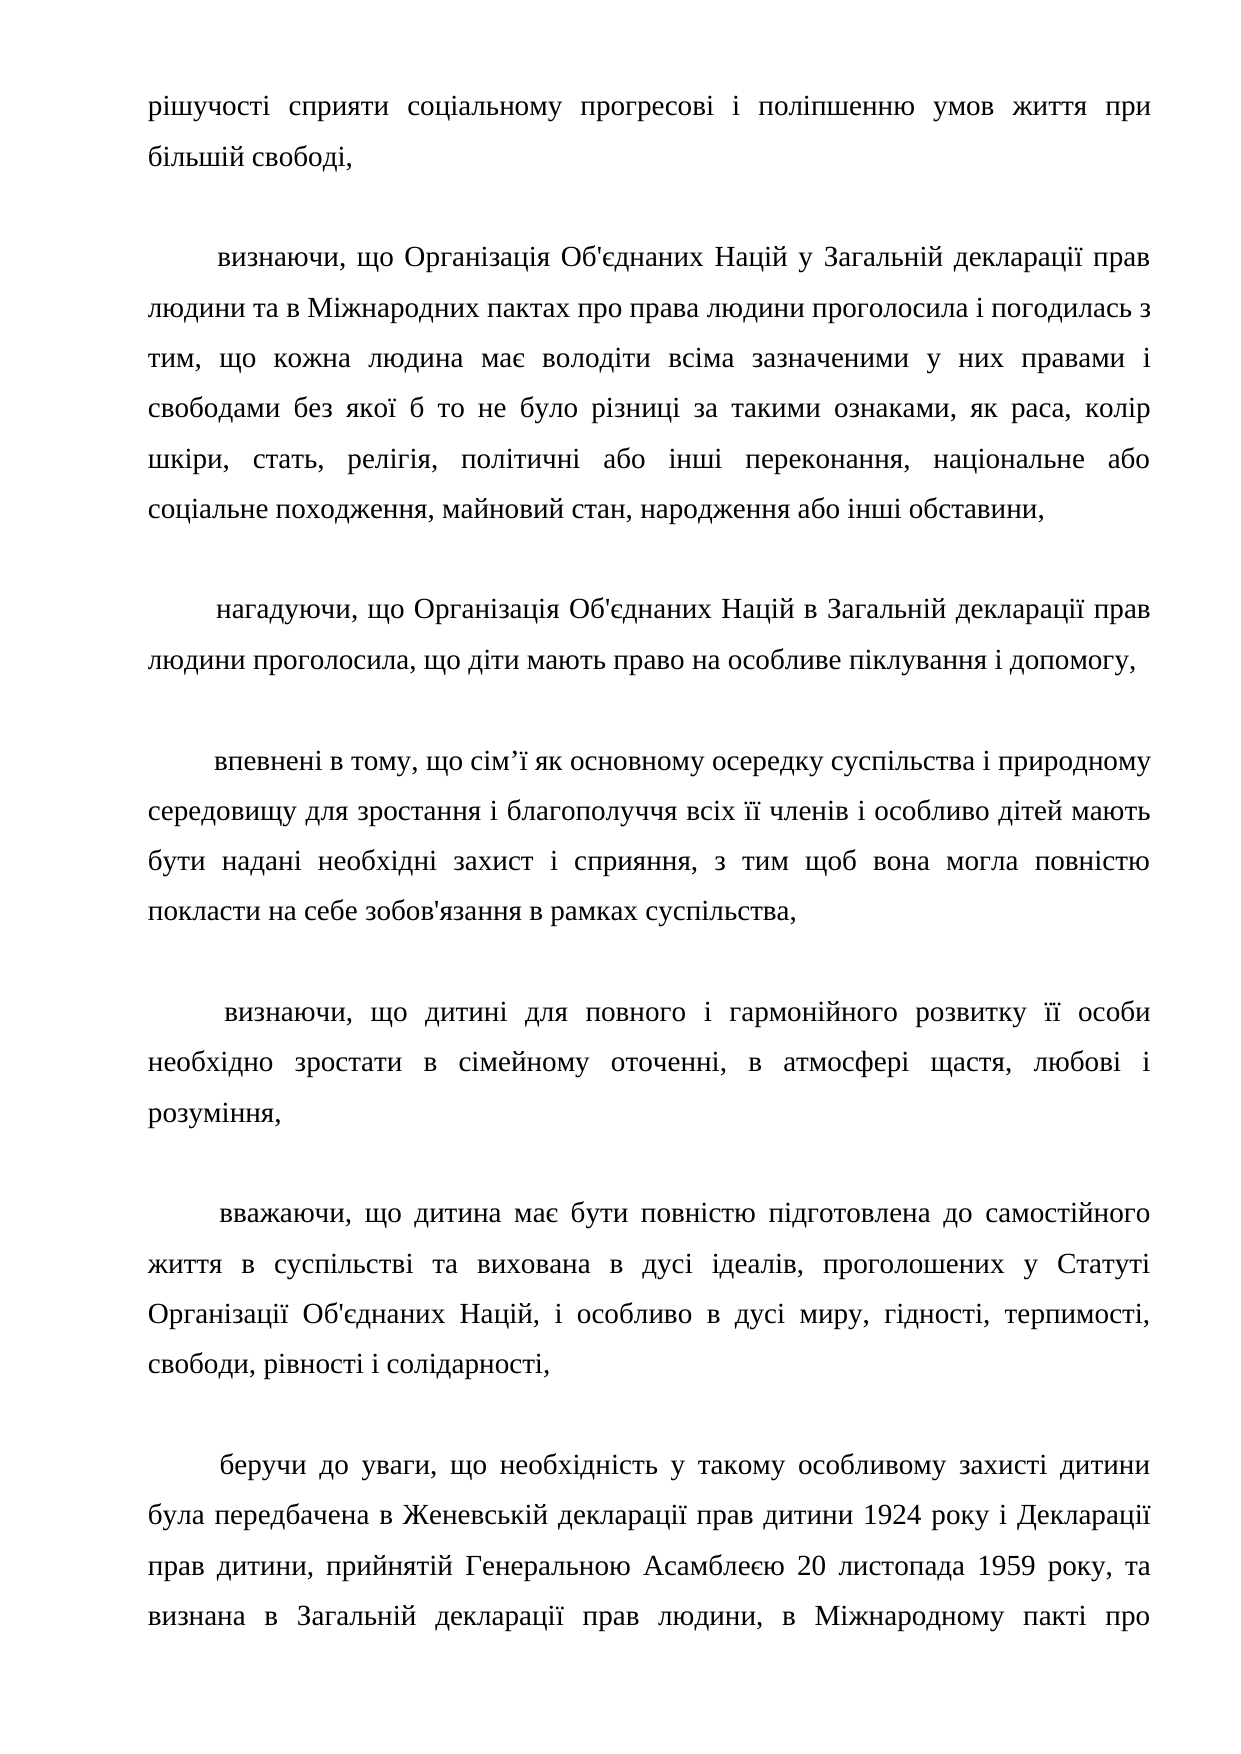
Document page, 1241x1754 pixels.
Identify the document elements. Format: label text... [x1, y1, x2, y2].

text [148, 1447, 1152, 1631]
text визнаючи, що Організація Об'єднаних Націй у Загальній декларації прав людини та в Міжнародних пактах про права людини проголосила і погодилась з тим, що кожна людина має володіти всіма зазначеними у них правами і свободами без якої б то не було різниці за такими ознаками, як раса, колір шкіри, стать, релігія, політичні або інші переконання, національне або соціальне походження, майновий стан, народження або інші обставини, [148, 239, 1152, 524]
text визнаючи, що дитині для повного і гармонійного розвитку її особи необхідно зростати в сімейному оточенні, в атмосфері щастя, любові і розуміння, [148, 994, 1152, 1128]
text вважаючи, що дитина має бути повністю підготовлена до самостійного життя в суспільстві та вихована в дусі ідеалів, проголошених у Статуті Організації Об'єднаних Націй, і особливо в дусі миру, гідності, терпимості, свободи, рівності і солідарності, [148, 1195, 1152, 1380]
text нагадуючи, що Організація Об'єднаних Націй в Загальній декларації прав людини проголосила, що діти мають право на особливе піклування і допомогу, [148, 592, 1152, 676]
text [148, 88, 1152, 172]
text впевнені в тому, що сім’ї як основному осередку суспільства і природному середовищу для зростання і благополуччя всіх її членів і особливо дітей мають бути надані необхідні захист і сприяння, з тим щоб вона могла повністю покласти на себе зобов'язання в рамках суспільства, [148, 743, 1152, 927]
